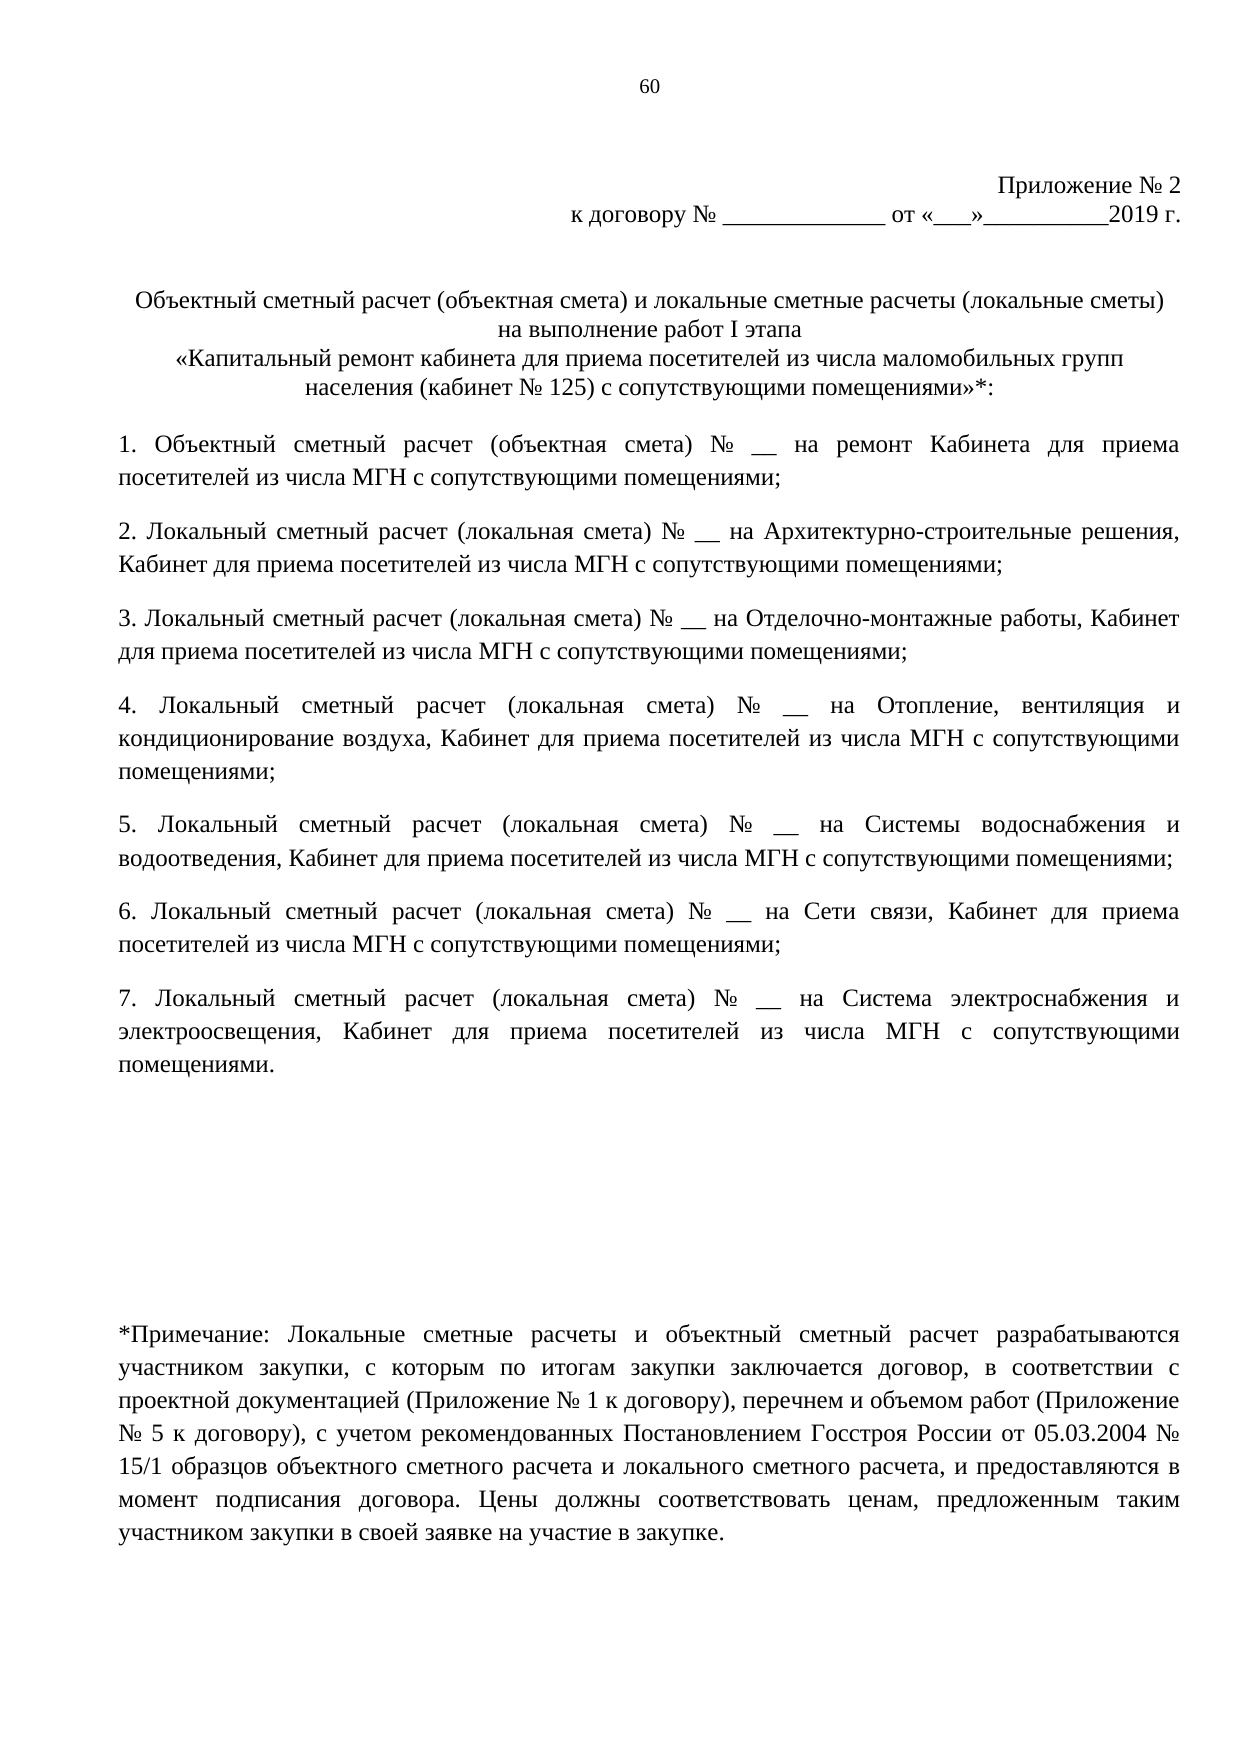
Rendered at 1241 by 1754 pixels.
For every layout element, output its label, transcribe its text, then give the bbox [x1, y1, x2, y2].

text 4. Локальный сметный расчет (локальная смета) № __ на Отопление, вентиляция и кондиционирование воздуха, Кабинет для приема посетителей из числа МГН с сопутствующими помещениями; [118, 690, 1181, 784]
text к договору № _____________ от «___»__________2019 г. [118, 199, 1181, 228]
text Приложение № 2 [118, 170, 1181, 199]
text 5. Локальный сметный расчет (локальная смета) № __ на Системы водоснабжения и водоотведения, Кабинет для приема посетителей из числа МГН с сопутствующими помещениями; [118, 809, 1181, 871]
text 6. Локальный сметный расчет (локальная смета) № __ на Сети связи, Кабинет для приема посетителей из числа МГН с сопутствующими помещениями; [118, 896, 1181, 958]
text *Примечание: Локальные сметные расчеты и объектный сметный расчет разрабатываются участником закупки, с которым по итогам закупки заключается договор, в соответствии с проектной документацией (Приложение № 1 к договору), перечнем и объемом работ (Приложение № 5 к договору), с учетом рекомендованных Постановлением Госстроя России от 05.03.2004 № 15/1 образцов объектного сметного расчета и локального сметного расчета, и предоставляются в момент подписания договора. Цены должны соответствовать ценам, предложенным таким участником закупки в своей заявке на участие в закупке. [118, 1319, 1181, 1546]
text 1. Объектный сметный расчет (объектная смета) № __ на ремонт Кабинета для приема посетителей из числа МГН с сопутствующими помещениями; [118, 429, 1181, 491]
text 3. Локальный сметный расчет (локальная смета) № __ на Отделочно-монтажные работы, Кабинет для приема посетителей из числа МГН с сопутствующими помещениями; [118, 603, 1181, 664]
text Объектный сметный расчет (объектная смета) и локальные сметные расчеты (локальные сметы) на выполнение работ I этапа [118, 285, 1181, 343]
text 2. Локальный сметный расчет (локальная смета) № __ на Архитектурно-строительные решения, Кабинет для приема посетителей из числа МГН с сопутствующими помещениями; [118, 516, 1181, 578]
text 7. Локальный сметный расчет (локальная смета) № __ на Система электроснабжения и электроосвещения, Кабинет для приема посетителей из числа МГН с сопутствующими помещениями. [118, 983, 1181, 1078]
text «Капитальный ремонт кабинета для приема посетителей из числа маломобильных групп населения (кабинет № 125) с сопутствующими помещениями»*: [118, 343, 1181, 400]
